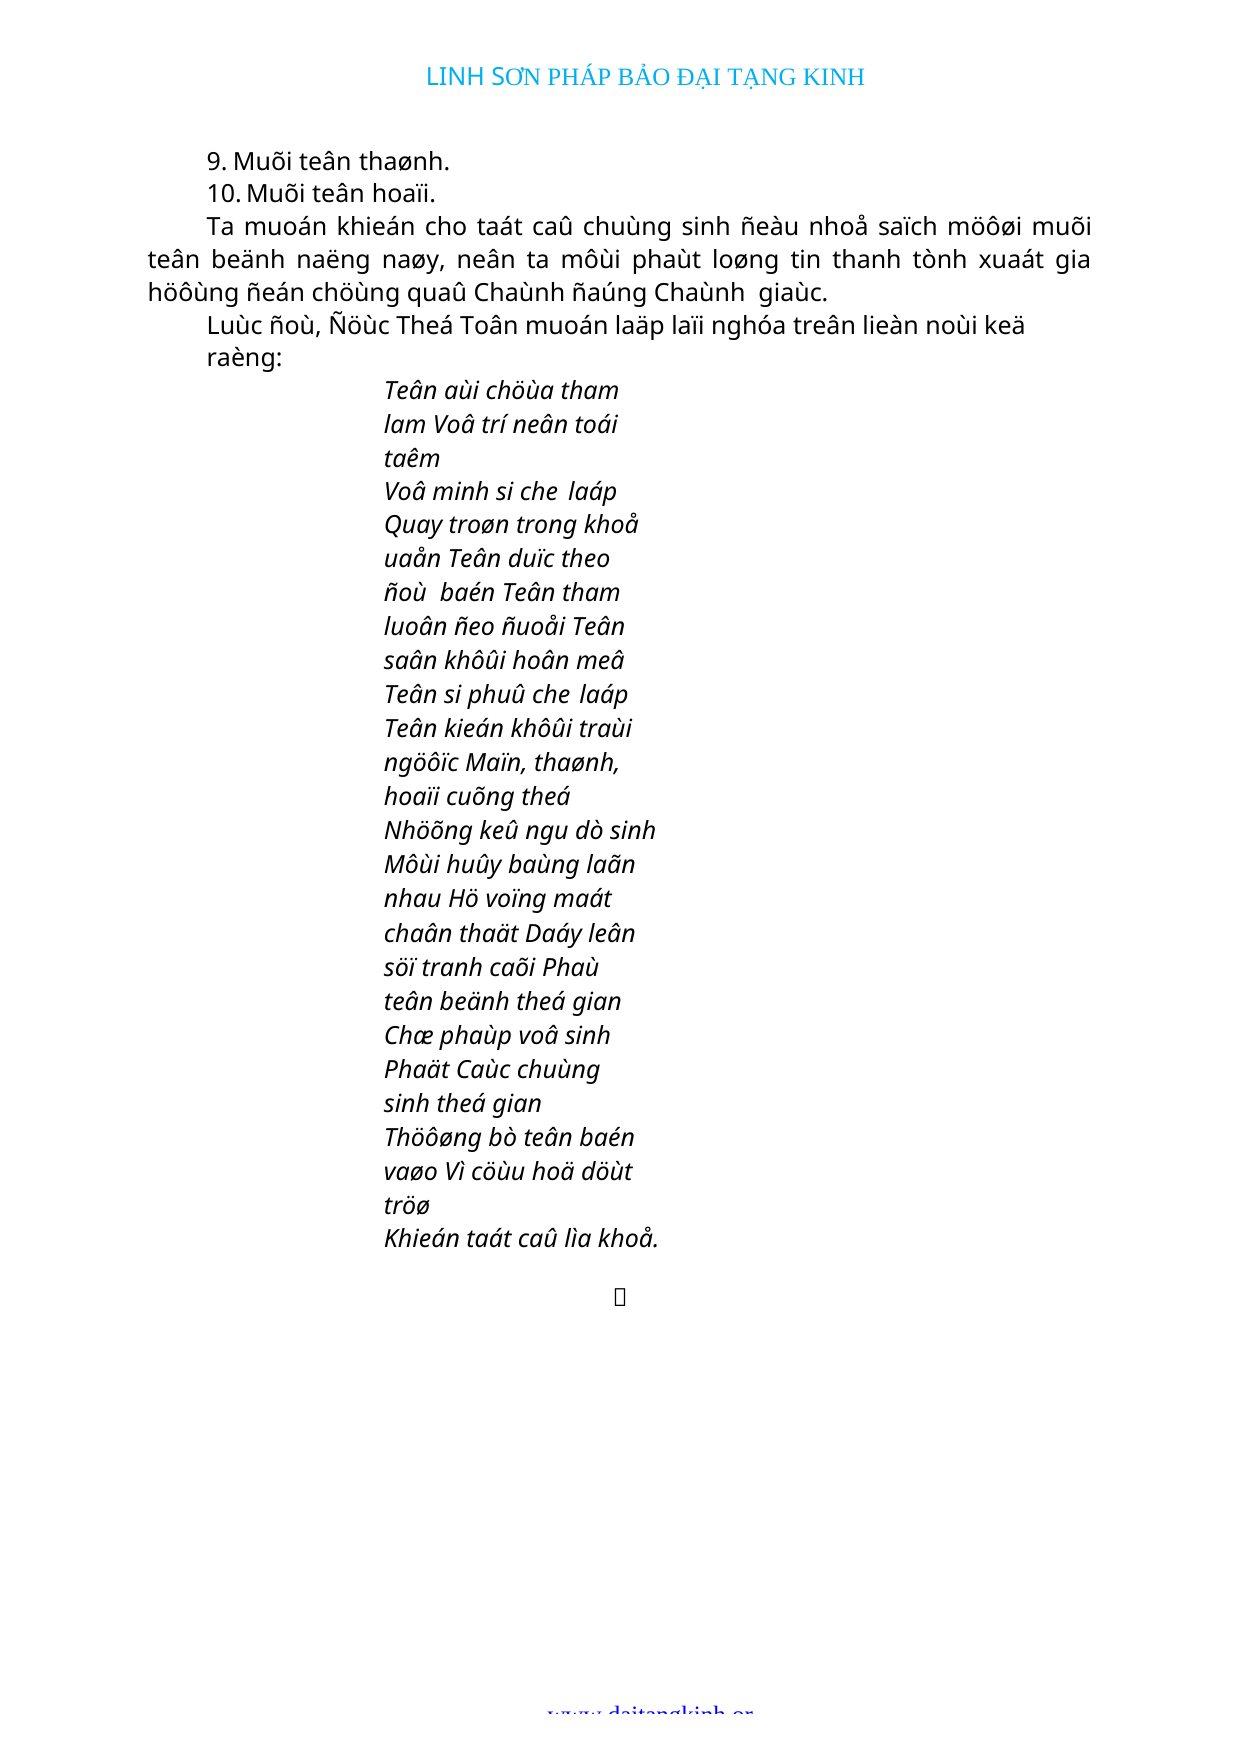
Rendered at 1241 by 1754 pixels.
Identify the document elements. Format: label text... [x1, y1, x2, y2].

text  [135, 1279, 1104, 1313]
text Teân kieán khôûi traùi ngöôïc Maïn, thaønh, hoaïi cuõng theá Nhöõng keû ngu dò sinh [384, 711, 664, 847]
text Môùi huûy baùng laãn nhau Hö voïng maát chaân thaät Daáy leân söï tranh caõi Phaù teân beänh theá gian Chæ phaùp voâ sinh Phaät Caùc chuùng sinh theá gian Thöôøng bò teân baén vaøo Vì cöùu hoä döùt tröø [384, 847, 636, 1222]
text Teân aùi chöùa tham lam Voâ trí neân toái taêm [384, 372, 633, 474]
list Muõi teân thaønh. [206, 145, 1105, 177]
text Khieán taát caû lìa khoå. [384, 1222, 1105, 1253]
list Muõi teân hoaïi. [206, 177, 1105, 209]
text Ta muoán khieán cho taát caû chuùng sinh ñeàu nhoå saïch möôøi muõi teân beänh naëng naøy, neân ta môùi phaùt loøng tin thanh tònh xuaát gia höôùng ñeán chöùng quaû Chaùnh ñaúng Chaùnh giaùc. [147, 209, 1093, 309]
text Voâ minh si che laáp [384, 474, 1105, 506]
text Luùc ñoù, Ñöùc Theá Toân muoán laäp laïi nghóa treân lieàn noùi keä raèng: [206, 309, 1105, 372]
text Quay troøn trong khoå uaån Teân duïc theo ñoù baén Teân tham luoân ñeo ñuoåi Teân saân khôûi hoân meâ Teân si phuû che laáp [384, 506, 639, 711]
